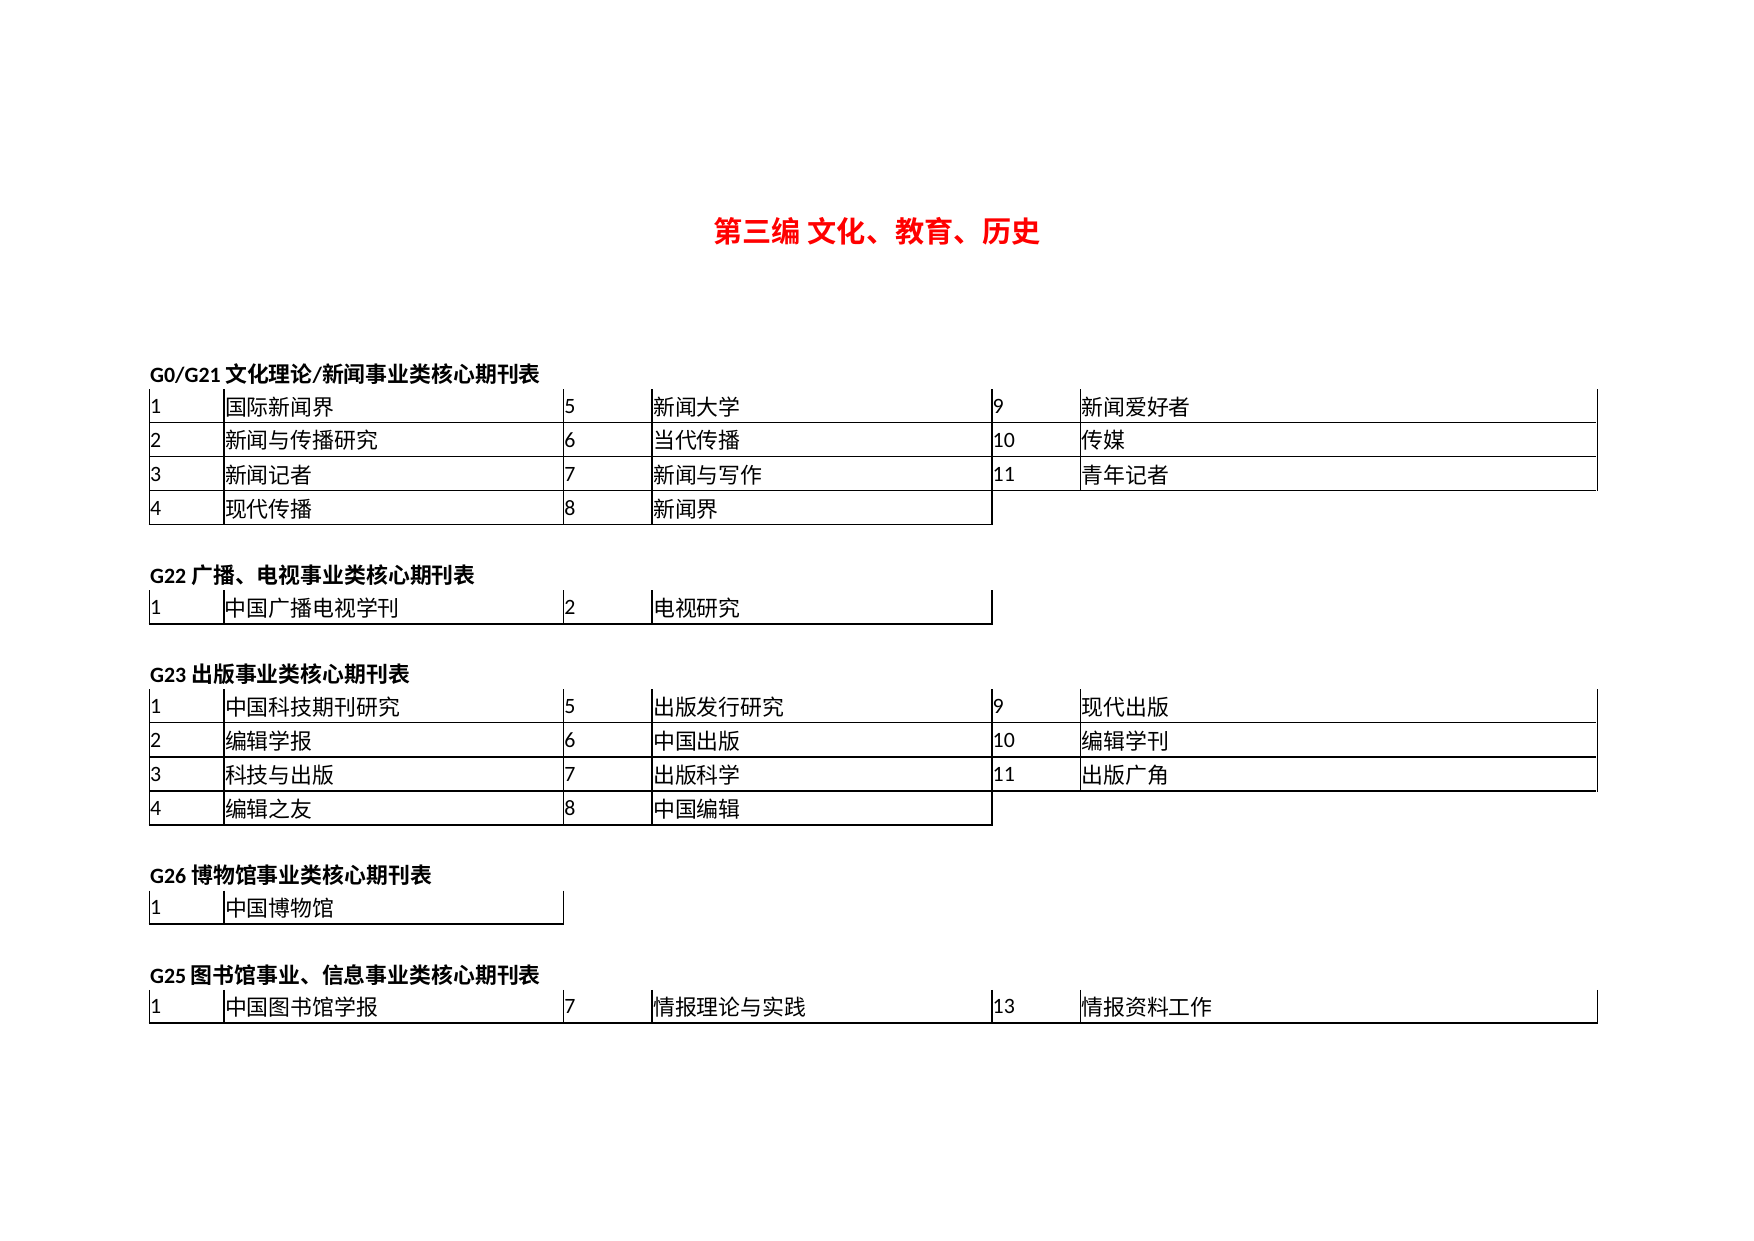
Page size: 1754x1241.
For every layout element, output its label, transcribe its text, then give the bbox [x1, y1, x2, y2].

table_header 7 [564, 990, 651, 1022]
table_cell 10 [993, 423, 1080, 456]
table_header 中国广播电视学刊 [225, 590, 563, 623]
table_header 1 [150, 689, 223, 722]
table_header 1 [150, 590, 223, 623]
text G23 出版事业类核心期刊表 [150, 657, 1604, 689]
table_cell 出版广角 [1081, 756, 1597, 790]
table_cell 新闻与传播研究 [225, 423, 563, 456]
table_header 中国科技期刊研究 [225, 689, 563, 722]
table_header 1 [150, 389, 223, 422]
table_header 2 [564, 590, 651, 623]
table_header 出版发行研究 [653, 689, 991, 722]
table_header 1 [150, 891, 223, 923]
table_header 13 [993, 990, 1080, 1022]
table_cell 3 [150, 758, 223, 790]
table_header 中国博物馆 [225, 891, 563, 923]
table_cell 中国出版 [653, 723, 991, 756]
text G25图书馆事业、信息事业类核心期刊表 [150, 957, 1604, 990]
table_cell 编辑学刊 [1081, 722, 1597, 756]
table_header 新闻大学 [653, 389, 991, 422]
table_cell 11 [993, 758, 1080, 790]
table_header 国际新闻界 [225, 389, 563, 422]
table_cell 8 [564, 491, 651, 524]
table_cell 4 [150, 792, 223, 824]
table_header 5 [564, 389, 651, 422]
table_cell 8 [564, 792, 651, 824]
table_cell 11 [993, 457, 1080, 490]
table_header 现代出版 [1081, 689, 1597, 722]
table_cell 中国编辑 [653, 792, 991, 824]
table_header 1 [150, 990, 223, 1022]
table_header 9 [993, 689, 1080, 722]
table_header 9 [993, 389, 1080, 422]
table_header 情报理论与实践 [653, 990, 991, 1022]
table_cell 2 [150, 723, 223, 756]
table_cell 6 [564, 423, 651, 456]
text G26 博物馆事业类核心期刊表 [150, 858, 1604, 891]
table_cell 4 [150, 491, 223, 524]
table_header 情报资料工作 [1081, 990, 1597, 1022]
table_cell 青年记者 [1081, 456, 1597, 490]
table_header 新闻爱好者 [1081, 389, 1597, 422]
table_cell 传媒 [1081, 422, 1597, 456]
table_cell 编辑学报 [225, 723, 563, 756]
table_cell 科技与出版 [225, 758, 563, 790]
table_cell 10 [993, 723, 1080, 756]
table_cell 新闻与写作 [653, 457, 991, 490]
table_cell 新闻记者 [225, 457, 563, 490]
table_header 中国图书馆学报 [225, 990, 563, 1022]
table_cell 新闻界 [653, 491, 991, 524]
table_cell 出版科学 [653, 758, 991, 790]
table_cell 7 [564, 758, 651, 790]
table_cell 现代传播 [225, 491, 563, 524]
table_cell 当代传播 [653, 423, 991, 456]
table_cell 3 [150, 457, 223, 490]
table_header 5 [564, 689, 651, 722]
table_cell 2 [150, 423, 223, 456]
text G22 广播、电视事业类核心期刊表 [150, 558, 1604, 590]
table_cell 7 [564, 457, 651, 490]
table_header 电视研究 [653, 590, 991, 623]
subtitle 第三编 文化、教育、历史 [150, 198, 1604, 263]
text G0/G21文化理论/新闻事业类核心期刊表 [150, 357, 1604, 389]
table_cell 6 [564, 723, 651, 756]
table_cell 编辑之友 [225, 792, 563, 824]
